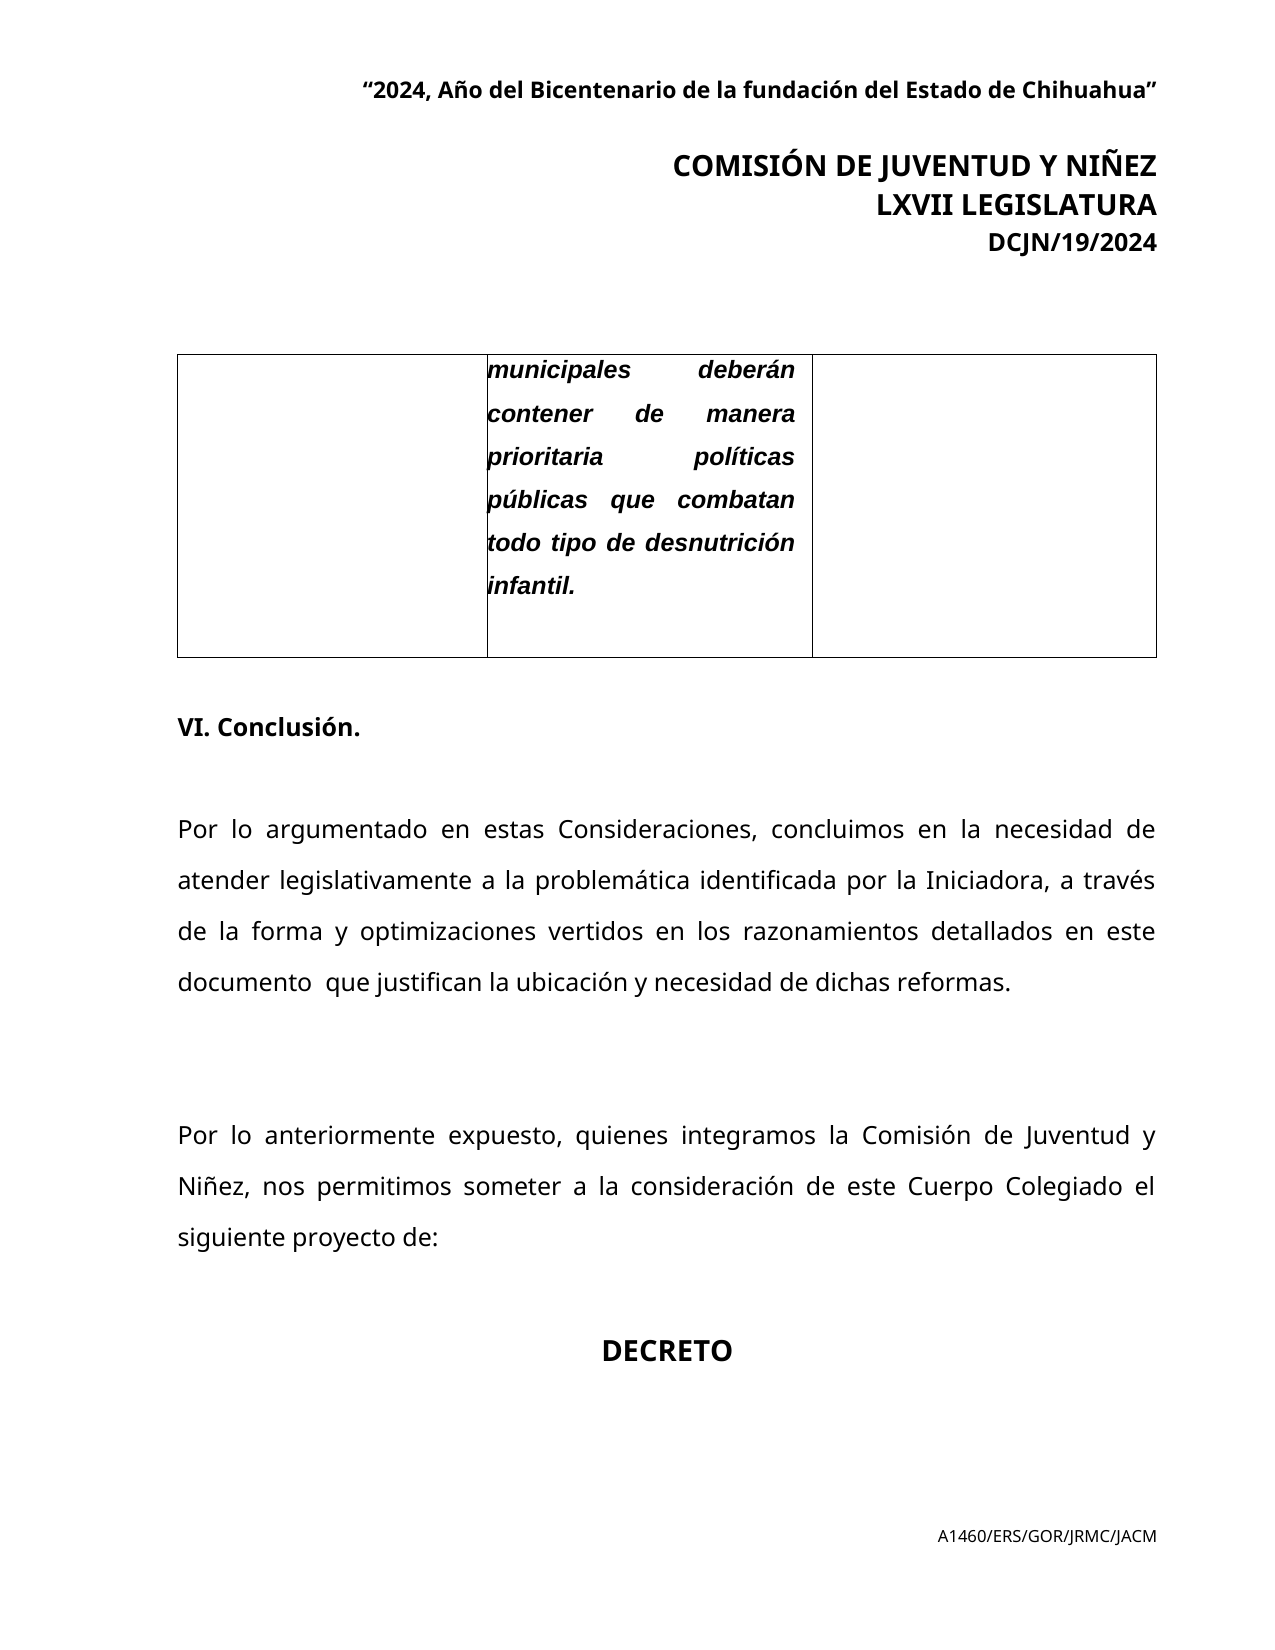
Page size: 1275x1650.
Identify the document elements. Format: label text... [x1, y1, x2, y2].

text Por lo anteriormente expuesto, quienes integramos la Comisión de Juventud y Niñez, nos permitimos someter a la consideración de este Cuerpo Colegiado el siguiente proyecto de: [177, 1118, 1157, 1254]
text Por lo argumentado en estas Consideraciones, concluimos en la necesidad de atender legislativamente a la problemática identificada por la Iniciadora, a través de la forma y optimizaciones vertidos en los razonamientos detallados en este documento que justifican la ubicación y necesidad de dichas reformas. [177, 811, 1157, 998]
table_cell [813, 355, 1156, 657]
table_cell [178, 355, 487, 657]
text DECRETO [177, 1330, 1157, 1370]
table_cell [488, 355, 812, 657]
text VI. Conclusión. [177, 709, 1157, 743]
